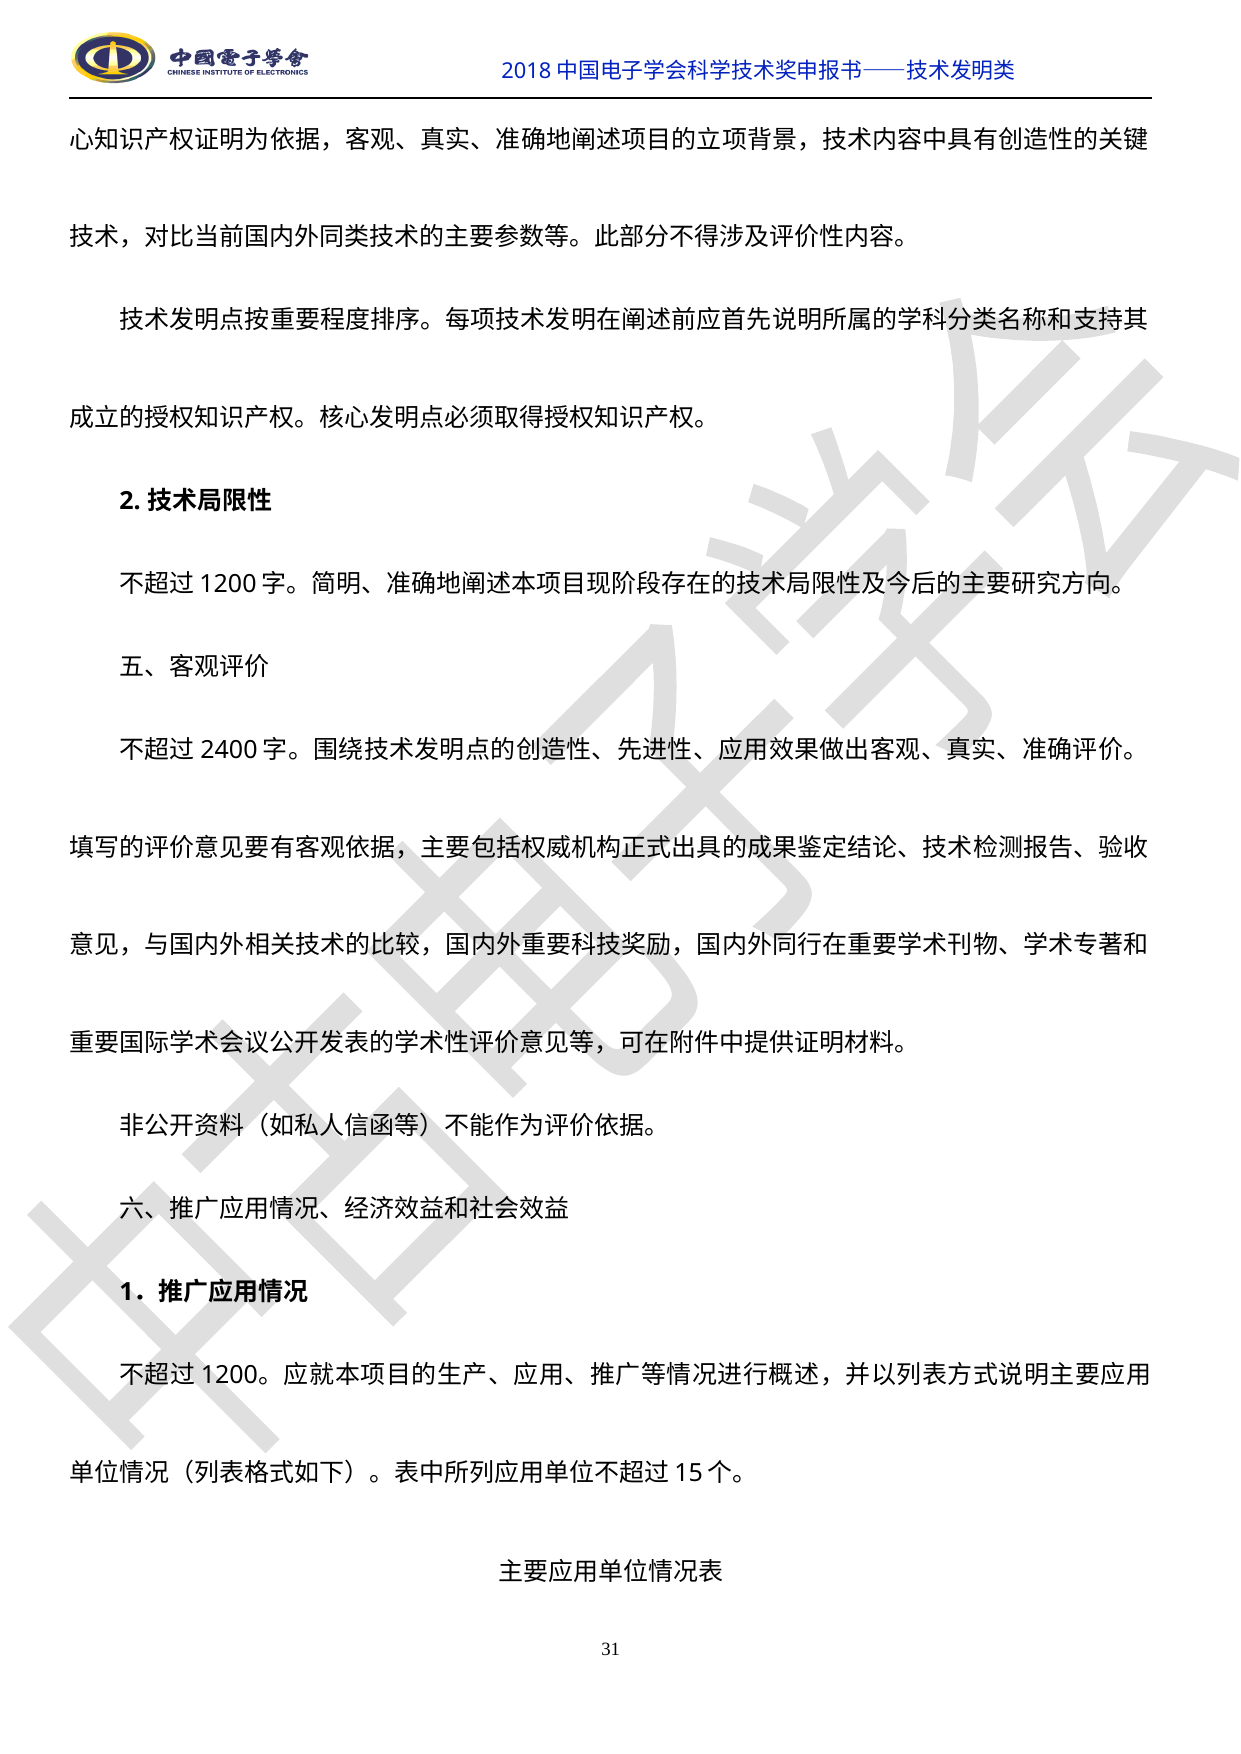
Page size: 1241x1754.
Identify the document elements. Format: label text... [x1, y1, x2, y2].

text 不超过1200字。简明、准确地阐述本项目现阶段存在的技术局限性及今后的主要研究方向。 [69, 549, 1152, 614]
text 2. 技术局限性 [119, 466, 1152, 531]
text 主要应用单位情况表 [69, 1537, 1152, 1602]
text 不超过2400字。围绕技术发明点的创造性、先进性、应用效果做出客观、真实、准确评价。填写的评价意见要有客观依据，主要包括权威机构正式出具的成果鉴定结论、技术检测报告、验收意见，与国内外相关技术的比较，国内外重要科技奖励，国内外同行在重要学术刊物、学术专著和重要国际学术会议公开发表的学术性评价意见等，可在附件中提供证明材料。 [69, 715, 1152, 1073]
picture [71, 12, 309, 97]
text 非公开资料（如私人信函等）不能作为评价依据。 [69, 1091, 1152, 1156]
text 六、推广应用情况、经济效益和社会效益 [69, 1174, 1152, 1239]
text 技术发明点按重要程度排序。每项技术发明在阐述前应首先说明所属的学科分类名称和支持其成立的授权知识产权。核心发明点必须取得授权知识产权。 [69, 285, 1152, 448]
text 不超过1200。应就本项目的生产、应用、推广等情况进行概述，并以列表方式说明主要应用单位情况（列表格式如下）。表中所列应用单位不超过15个。 [69, 1340, 1152, 1503]
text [69, 105, 1152, 267]
text 五、客观评价 [69, 632, 1152, 697]
text 1．推广应用情况 [119, 1257, 1152, 1322]
